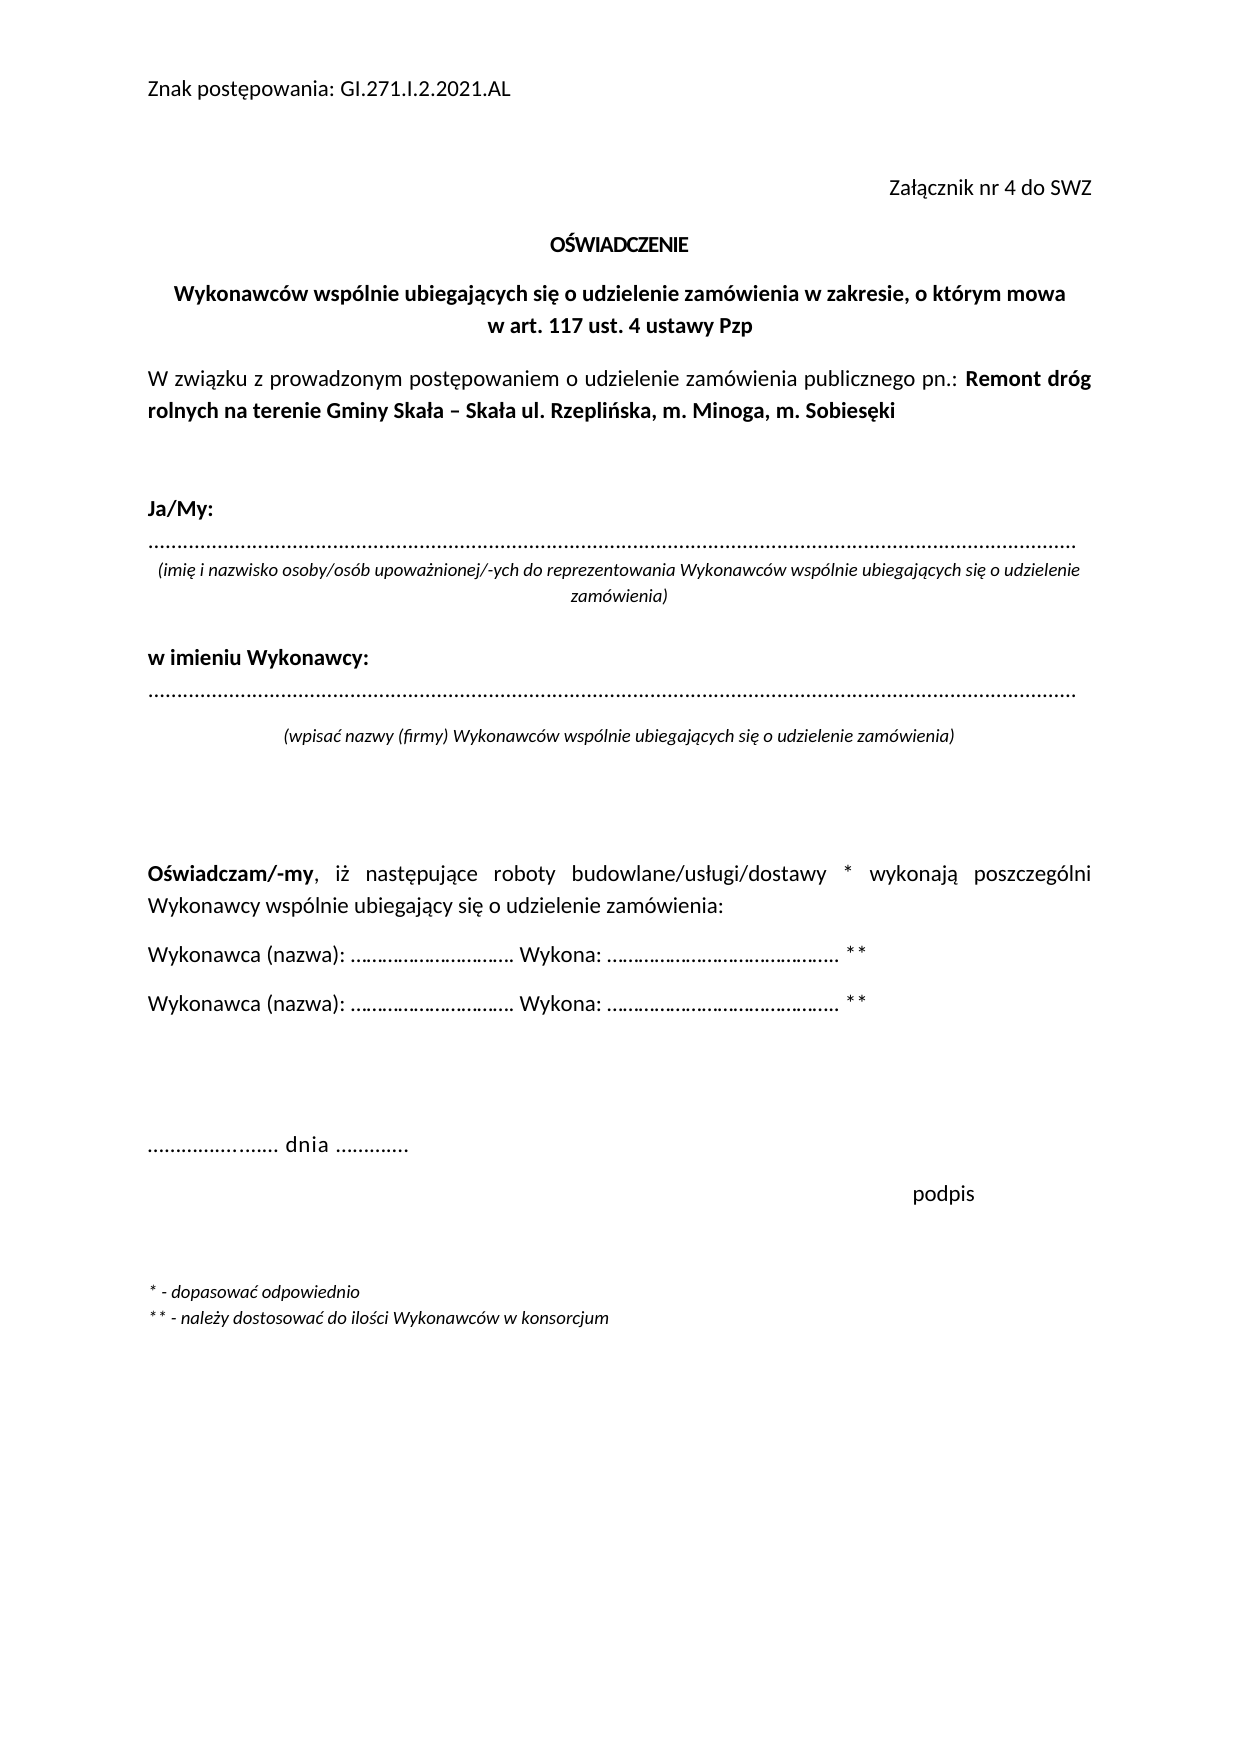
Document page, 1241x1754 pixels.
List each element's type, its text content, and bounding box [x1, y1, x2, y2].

text Ja/My: [148, 494, 1093, 522]
text * - dopasować odpowiednio [148, 1280, 1093, 1303]
text ................................................................................................................................................................. [148, 675, 1093, 703]
text Wykonawca (nazwa): …………………………. Wykona: …………………………………….. ** [148, 989, 1093, 1017]
text OŚWIADCZENIE [148, 230, 1092, 258]
text Wykonawca (nazwa): …………………………. Wykona: …………………………………….. ** [148, 940, 1093, 968]
text (imię i nazwisko osoby/osób upoważnionej/-ych do reprezentowania Wykonawców wspólnie ubiegających się o udzielenie zamówienia) [148, 558, 1093, 608]
text W związku z prowadzonym postępowaniem o udzielenie zamówienia publicznego pn.: Remont dróg rolnych na terenie Gminy Skała – Skała ul. Rzeplińska, m. Minoga, m. Sobiesęki [148, 364, 1091, 424]
text Oświadczam/-my, iż następujące roboty budowlane/usługi/dostawy * wykonają poszczególni Wykonawcy wspólnie ubiegający się o udzielenie zamówienia: [148, 859, 1093, 919]
text podpis [148, 1179, 975, 1207]
text (wpisać nazwy (firmy) Wykonawców wspólnie ubiegających się o udzielenie zamówienia) [148, 724, 1093, 747]
text ................................................................................................................................................................. [148, 526, 1093, 554]
text w imieniu Wykonawcy: [148, 643, 1093, 671]
text ** - należy dostosować do ilości Wykonawców w konsorcjum [148, 1307, 1093, 1329]
text Wykonawców wspólnie ubiegających się o udzielenie zamówienia w zakresie, o którym mowa w art. 117 ust. 4 ustawy Pzp [148, 279, 1093, 339]
text Załącznik nr 4 do SWZ [148, 173, 1092, 201]
text ……………..…… dnia …………. [148, 1130, 1093, 1158]
